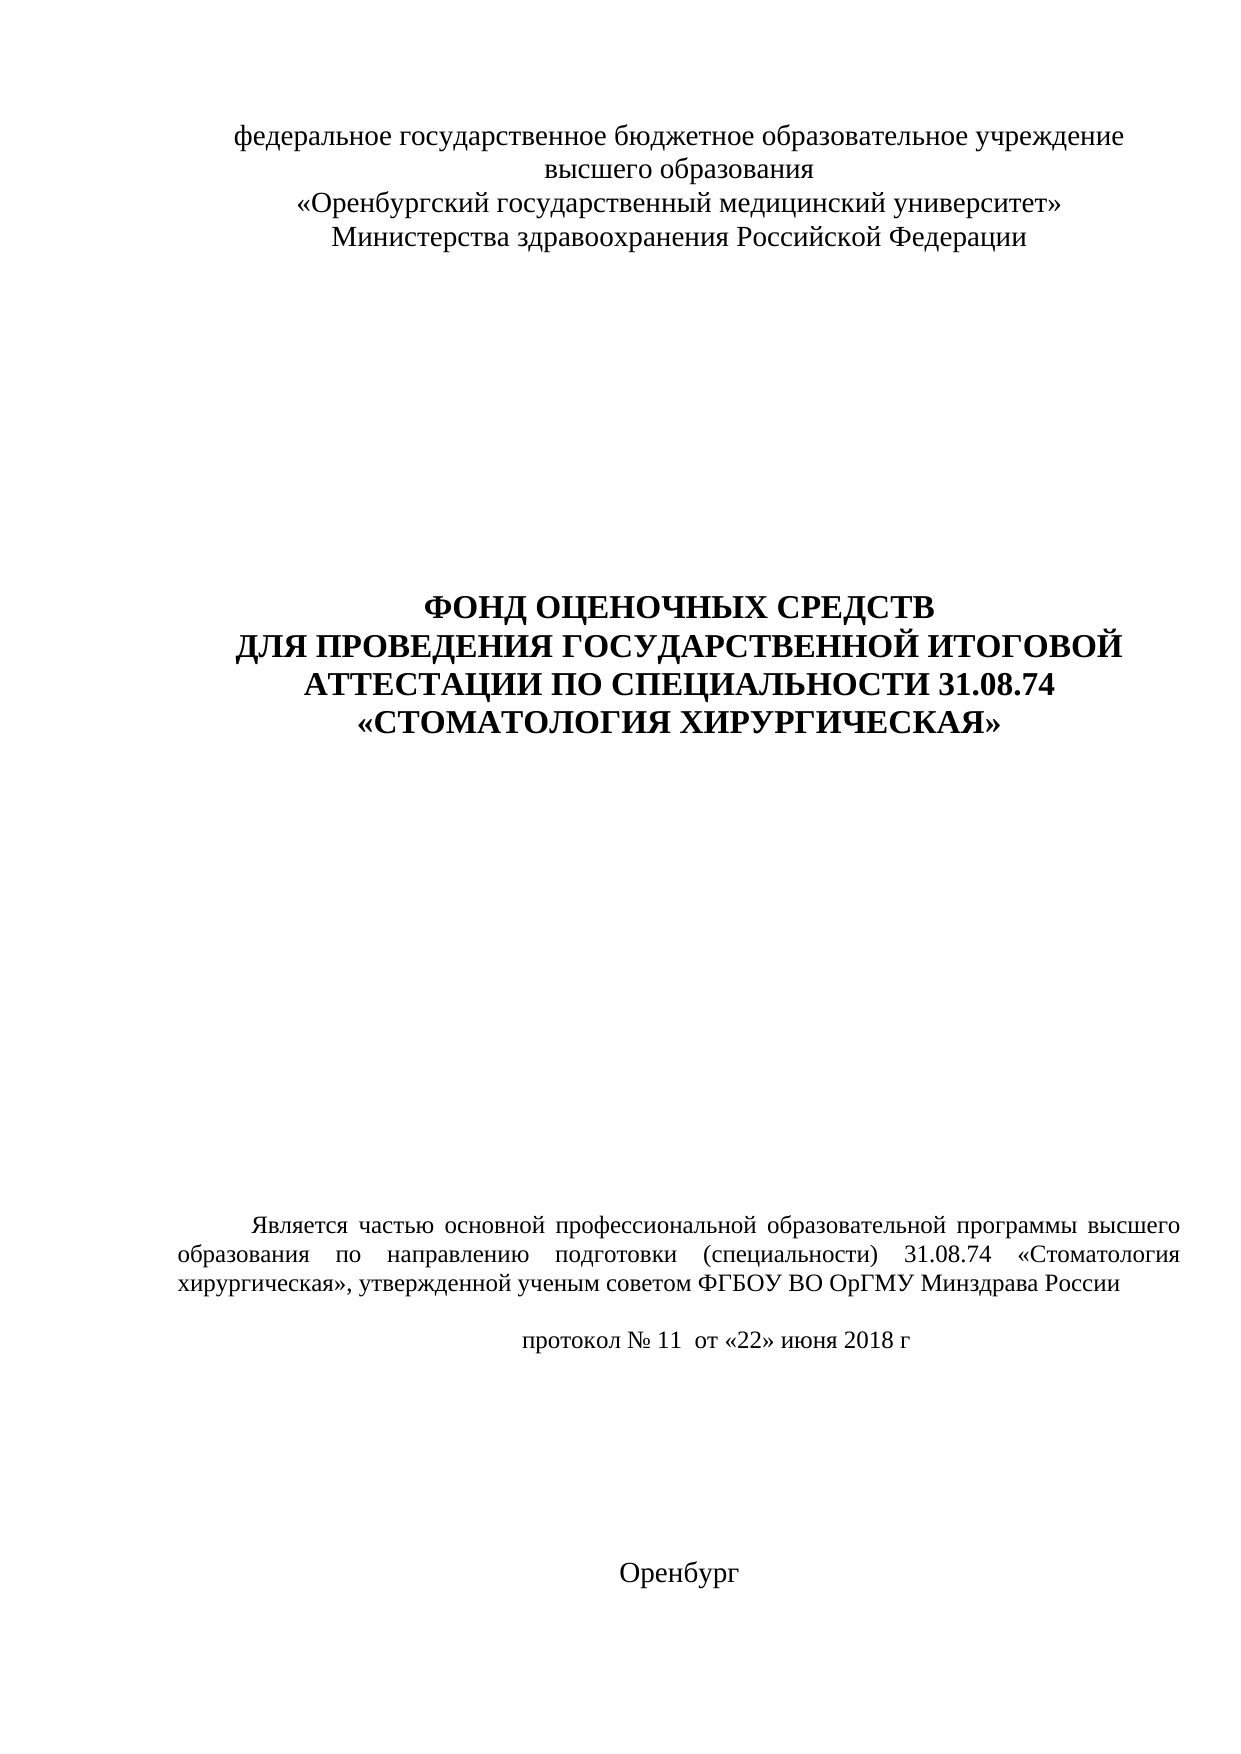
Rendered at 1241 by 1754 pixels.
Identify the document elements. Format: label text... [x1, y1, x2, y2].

text Министерства здравоохранения Российской Федерации [177, 219, 1181, 252]
text протокол № 11 от «22» июня 2018 г [177, 1326, 1181, 1354]
text высшего образования [177, 152, 1181, 185]
text Является частью основной профессиональной образовательной программы высшего образования по направлению подготовки (специальности) 31.08.74 «Стоматология хирургическая», утвержденной ученым советом ФГБОУ ВО ОрГМУ Минздрава России [177, 1211, 1181, 1297]
text ФОНД ОЦЕНОЧНЫХ СРЕДСТВ [177, 588, 1181, 626]
text «Оренбургский государственный медицинский университет» [177, 185, 1181, 219]
text ДЛЯ ПРОВЕДЕНИЯ государственной итоговой аттестации по специальности 31.08.74 «стоматология хирургическая» [177, 626, 1181, 741]
text Оренбург [177, 1556, 1181, 1589]
text федеральное государственное бюджетное образовательное учреждение [177, 118, 1181, 152]
